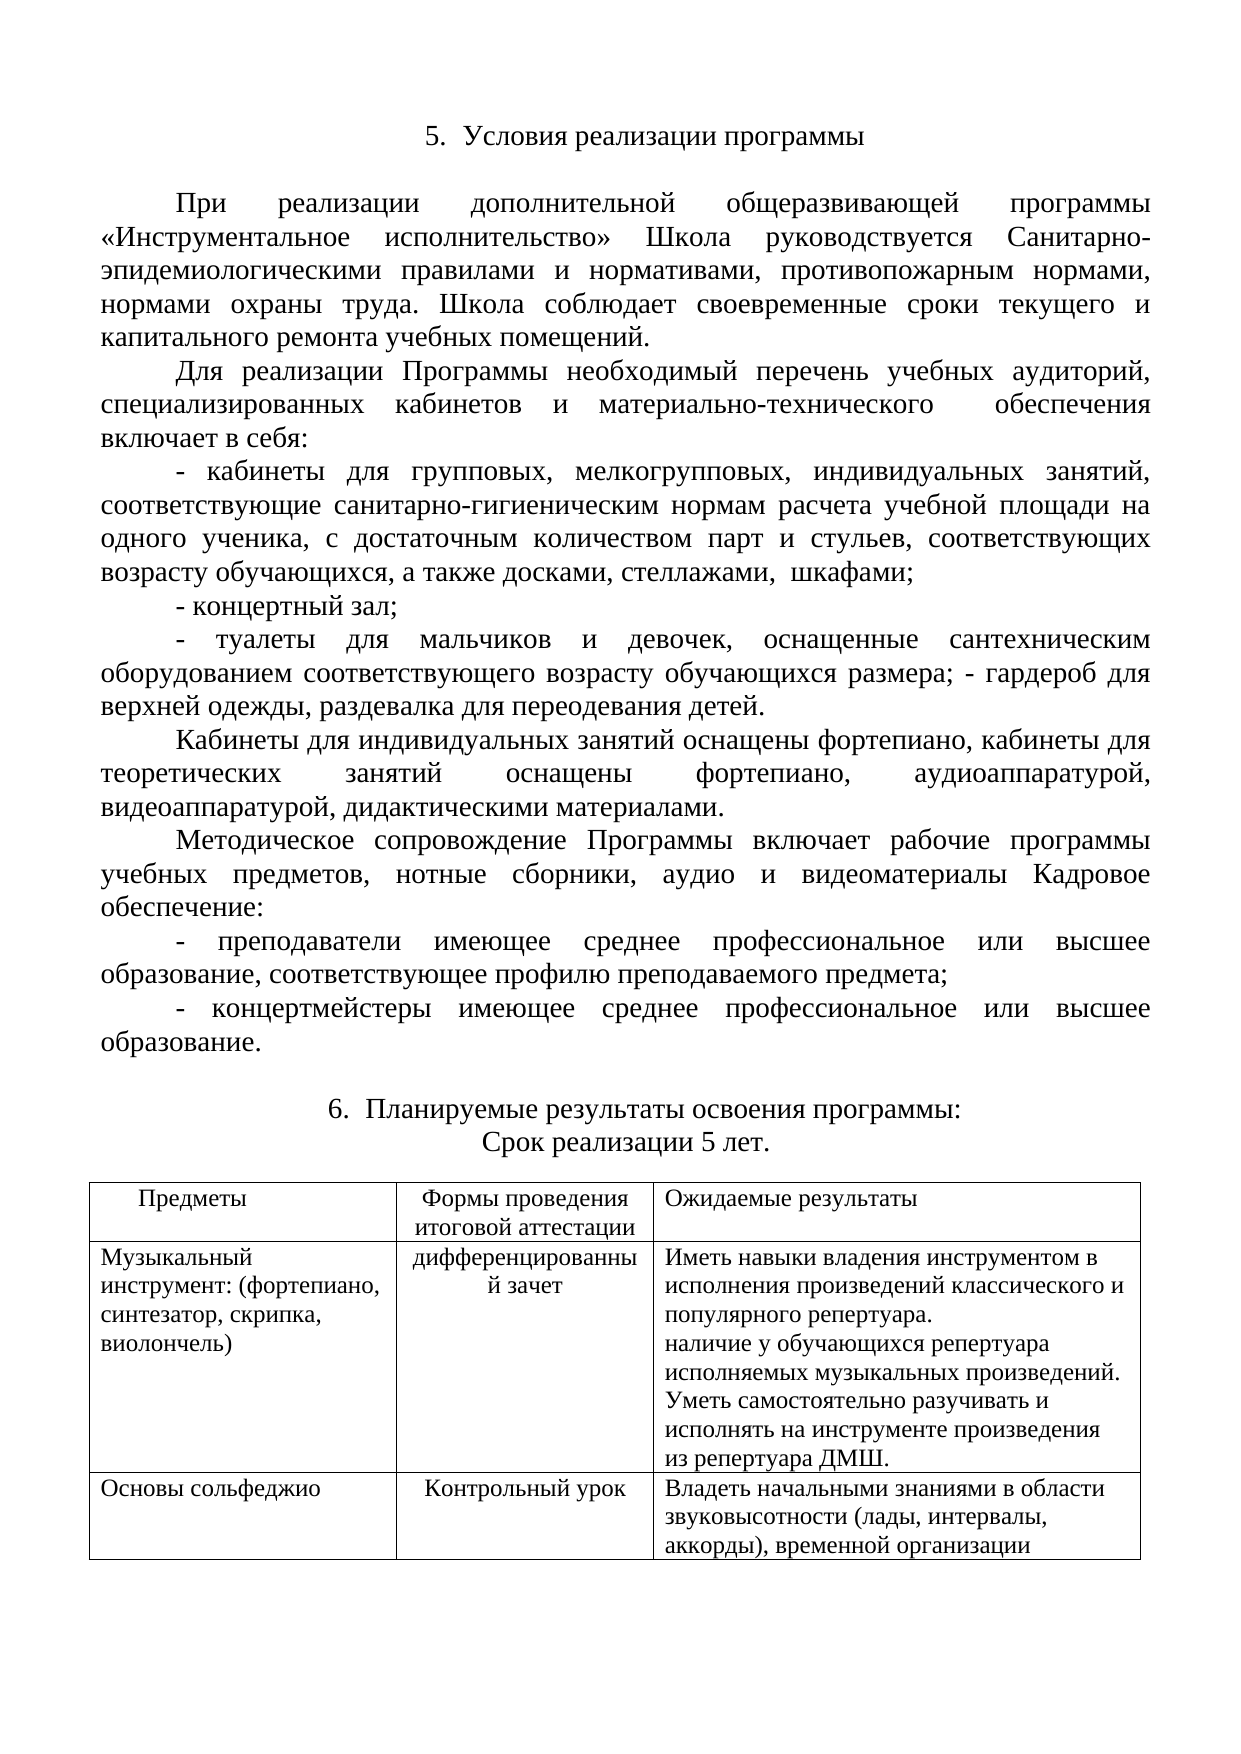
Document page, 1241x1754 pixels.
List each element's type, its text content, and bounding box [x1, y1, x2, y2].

table_header Формы проведения итоговой аттестации [397, 1183, 653, 1241]
table_header Предметы [90, 1183, 396, 1241]
text - преподаватели имеющее среднее профессиональное или высшее образование, соответствующее профилю преподаваемого предмета; [100, 923, 1152, 990]
table_cell дифференцированный зачет [397, 1242, 653, 1472]
text Методическое сопровождение Программы включает рабочие программы учебных предметов, нотные сборники, аудио и видеоматериалы Кадровое обеспечение: [100, 822, 1152, 923]
text Срок реализации 5 лет. [100, 1124, 1152, 1158]
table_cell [654, 1473, 1140, 1559]
table_cell Иметь навыки владения инструментом в исполнения произведений классического и популярного репертуара. наличие у обучающихся репертуара исполняемых музыкальных произведений. Уметь самостоятельно разучивать и исполнять на инструменте произведения из репертуара ДМШ. [654, 1242, 1140, 1472]
text - концертный зал; [100, 588, 1152, 621]
text Кабинеты для индивидуальных занятий оснащены фортепиано, кабинеты для теоретических занятий оснащены фортепиано, аудиоаппаратурой, видеоаппаратурой, дидактическими материалами. [100, 722, 1152, 822]
text - кабинеты для групповых, мелкогрупповых, индивидуальных занятий, соответствующие санитарно-гигиеническим нормам расчета учебной площади на одного ученика, с достаточным количеством парт и стульев, соответствующих возрасту обучающихся, а также досками, стеллажами, шкафами; [100, 453, 1152, 588]
table_cell Контрольный урок [397, 1473, 653, 1559]
text При реализации дополнительной общеразвивающей программы «Инструментальное исполнительство» Школа руководствуется Санитарно-эпидемиологическими правилами и нормативами, противопожарным нормами, нормами охраны труда. Школа соблюдает своевременные сроки текущего и капитального ремонта учебных помещений. [100, 185, 1152, 353]
text - туалеты для мальчиков и девочек, оснащенные сантехническим оборудованием соответствующего возрасту обучающихся размера; - гардероб для верхней одежды, раздевалка для переодевания детей. [100, 621, 1152, 722]
list Условия реализации программы [138, 118, 1152, 152]
text Для реализации Программы необходимый перечень учебных аудиторий, специализированных кабинетов и материально-технического обеспечения включает в себя: [100, 353, 1152, 453]
text - концертмейстеры имеющее среднее профессиональное или высшее образование. [100, 990, 1152, 1057]
list Планируемые результаты освоения программы: [138, 1091, 1152, 1124]
table_cell Музыкальный инструмент: (фортепиано, синтезатор, скрипка, виолончель) [90, 1242, 396, 1472]
table_header Ожидаемые результаты [654, 1183, 1140, 1241]
table_cell Основы сольфеджио [90, 1473, 396, 1559]
